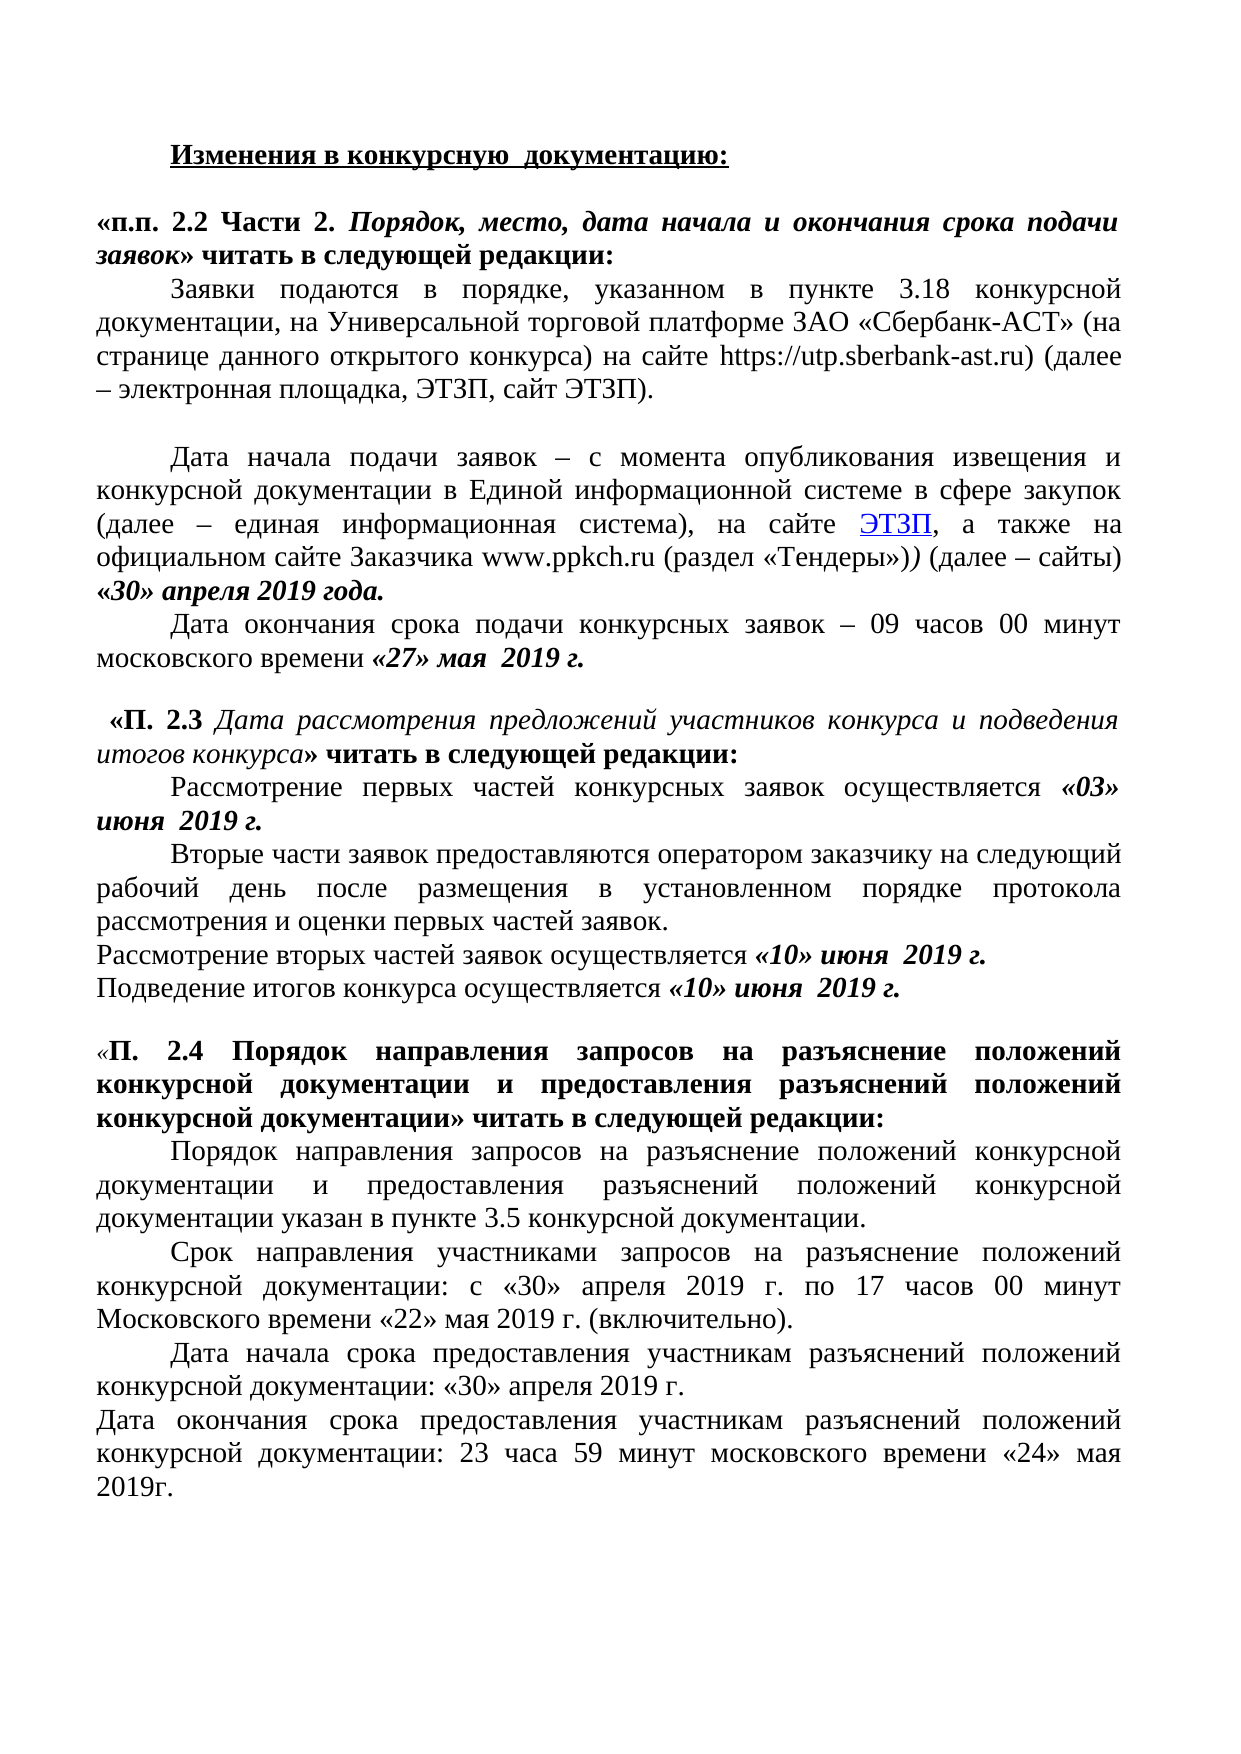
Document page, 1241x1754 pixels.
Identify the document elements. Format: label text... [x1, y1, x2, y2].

text Рассмотрение первых частей конкурсных заявок осуществляется «03» июня 2019 г. [96, 769, 1122, 836]
text Заявки подаются в порядке, указанном в пункте 3.18 конкурсной документации, на Универсальной торговой платформе ЗАО «Сбербанк-АСТ» (на странице данного открытого конкурса) на сайте https://utp.sberbank-ast.ru) (далее – электронная площадка, ЭТЗП, сайт ЭТЗП). [96, 271, 1122, 405]
text Порядок направления запросов на разъяснение положений конкурсной документации и предоставления разъяснений положений конкурсной документации указан в пункте 3.5 конкурсной документации. [96, 1133, 1122, 1234]
text Вторые части заявок предоставляются оператором заказчику на следующий рабочий день после размещения в установленном порядке протокола рассмотрения и оценки первых частей заявок. [96, 836, 1122, 937]
text Изменения в конкурсную документацию: [96, 137, 1122, 170]
text Дата окончания срока предоставления участникам разъяснений положений конкурсной документации: 23 часа 59 минут московского времени «24» мая 2019г. [96, 1402, 1122, 1502]
text «П. 2.4 Порядок направления запросов на разъяснение положений конкурсной документации и предоставления разъяснений положений конкурсной документации» читать в следующей редакции: [96, 1033, 1122, 1133]
text Рассмотрение вторых частей заявок осуществляется «10» июня 2019 г. [96, 937, 1122, 971]
subtitle «п.п. 2.2 Части 2. Порядок, место, дата начала и окончания срока подачи заявок» читать в следующей редакции: [96, 204, 1122, 271]
text Дата начала подачи заявок – с момента опубликования извещения и конкурсной документации в Единой информационной системе в сфере закупок (далее – единая информационная система), на сайте ЭТЗП, а также на официальном сайте Заказчика www.ppkch.ru (раздел «Тендеры»)) (далее – сайты) «30» апреля 2019 года. [96, 439, 1122, 606]
text Дата начала срока предоставления участникам разъяснений положений конкурсной документации: «30» апреля 2019 г. [96, 1335, 1122, 1402]
text Дата окончания срока подачи конкурсных заявок – 09 часов 00 минут московского времени «27» мая 2019 г. [96, 606, 1122, 673]
text Срок направления участниками запросов на разъяснение положений конкурсной документации: с «30» апреля 2019 г. по 17 часов 00 минут Московского времени «22» мая 2019 г. (включительно). [96, 1234, 1122, 1335]
text Подведение итогов конкурса осуществляется «10» июня 2019 г. [96, 971, 1122, 1004]
subtitle «П. 2.3 Дата рассмотрения предложений участников конкурса и подведения итогов конкурса» читать в следующей редакции: [96, 702, 1122, 769]
